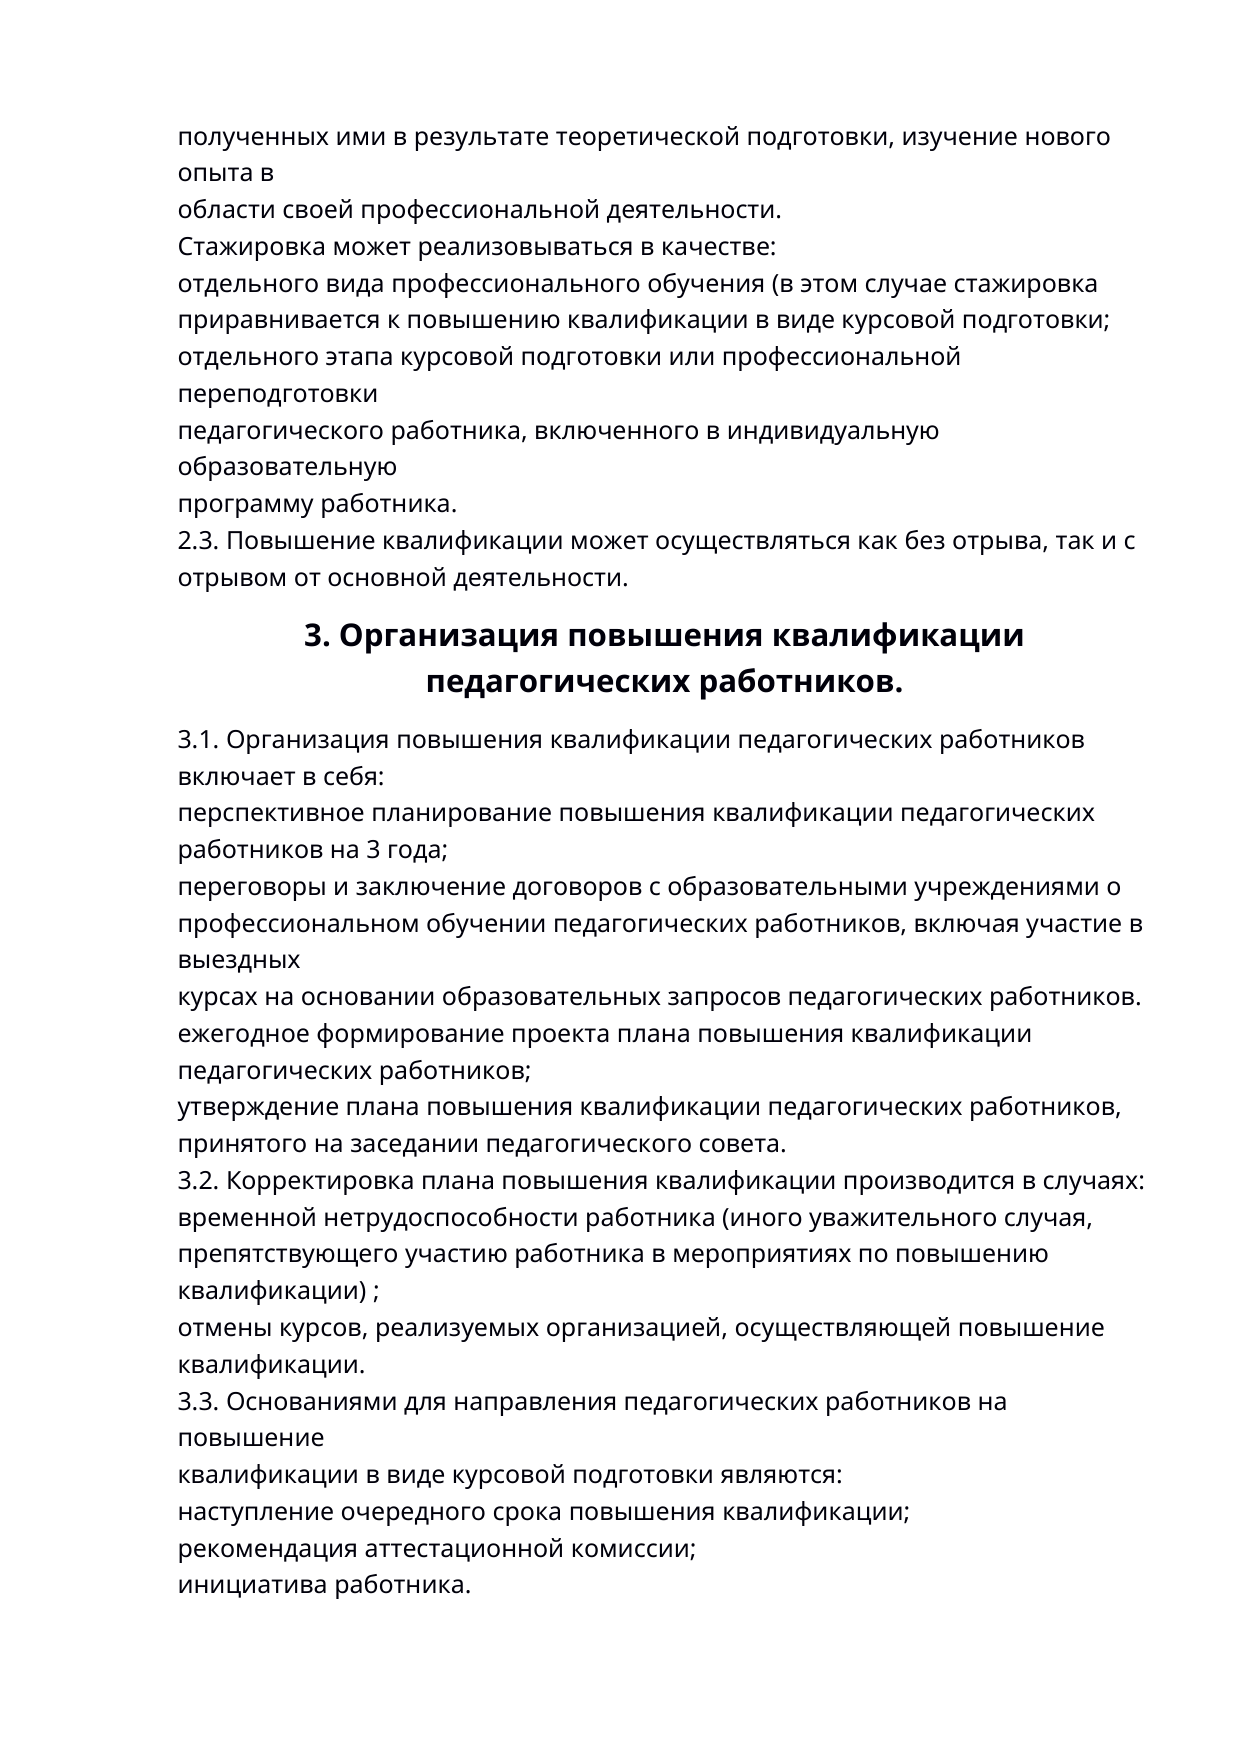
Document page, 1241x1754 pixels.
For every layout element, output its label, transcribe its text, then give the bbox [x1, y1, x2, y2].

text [177, 118, 1152, 593]
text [177, 721, 1152, 1601]
text 3. Организация повышения квалификации педагогических работников. [177, 613, 1152, 701]
